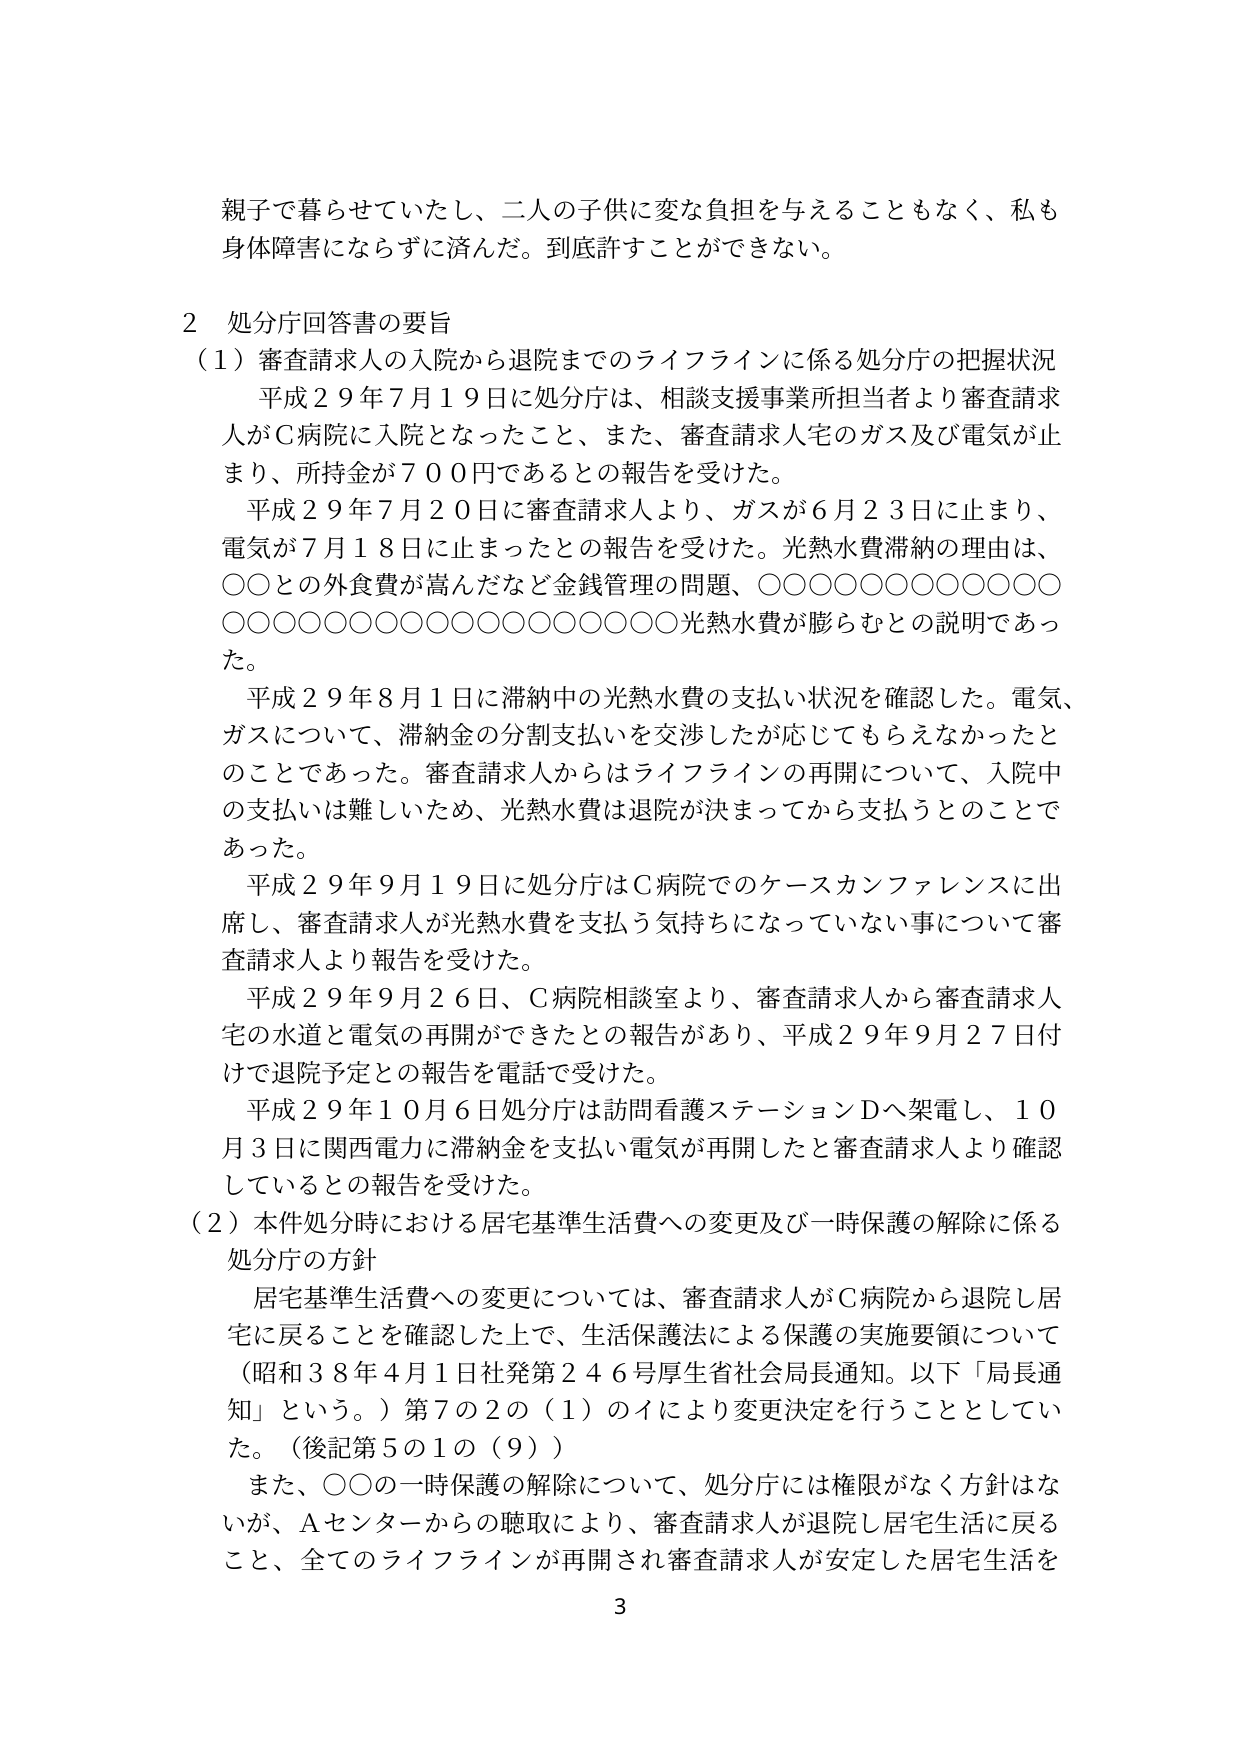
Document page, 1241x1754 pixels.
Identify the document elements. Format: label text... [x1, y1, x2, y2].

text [221, 190, 1063, 265]
text 平成２９年９月２６日、Ｃ病院相談室より、審査請求人から審査請求人宅の水道と電気の再開ができたとの報告があり、平成２９年９月２７日付けで退院予定との報告を電話で受けた。 [221, 978, 1063, 1090]
text ２ 処分庁回答書の要旨 [177, 303, 1063, 340]
text 平成２９年８月１日に滞納中の光熱水費の支払い状況を確認した。電気、ガスについて、滞納金の分割支払いを交渉したが応じてもらえなかったとのことであった。審査請求人からはライフラインの再開について、入院中の支払いは難しいため、光熱水費は退院が決まってから支払うとのことであった。 [221, 678, 1063, 865]
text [221, 1465, 1063, 1578]
text 平成２９年７月２０日に審査請求人より、ガスが６月２３日に止まり、電気が７月１８日に止まったとの報告を受けた。光熱水費滞納の理由は、○○との外食費が嵩んだなど金銭管理の問題、○○○○○○○○○○○○○○○○○○○○○○○○○○○○○○光熱水費が膨らむとの説明であった。 [221, 490, 1063, 678]
text （１）審査請求人の入院から退院までのライフラインに係る処分庁の把握状況 [177, 340, 1063, 378]
text 平成２９年９月１９日に処分庁はＣ病院でのケースカンファレンスに出席し、審査請求人が光熱水費を支払う気持ちになっていない事について審査請求人より報告を受けた。 [221, 865, 1063, 978]
text 居宅基準生活費への変更については、審査請求人がＣ病院から退院し居宅に戻ることを確認した上で、生活保護法による保護の実施要領について（昭和３８年４月１日社発第２４６号厚生省社会局長通知。以下「局長通知」という。）第７の２の（１）のイにより変更決定を行うこととしていた。（後記第５の１の（９）） [177, 1278, 1063, 1465]
text 平成２９年１０月６日処分庁は訪問看護ステーションＤへ架電し、１０月３日に関西電力に滞納金を支払い電気が再開したと審査請求人より確認しているとの報告を受けた。 [221, 1090, 1063, 1203]
text （２）本件処分時における居宅基準生活費への変更及び一時保護の解除に係る処分庁の方針 [177, 1203, 1063, 1278]
text 平成２９年７月１９日に処分庁は、相談支援事業所担当者より審査請求人がＣ病院に入院となったこと、また、審査請求人宅のガス及び電気が止まり、所持金が７００円であるとの報告を受けた。 [221, 378, 1063, 490]
